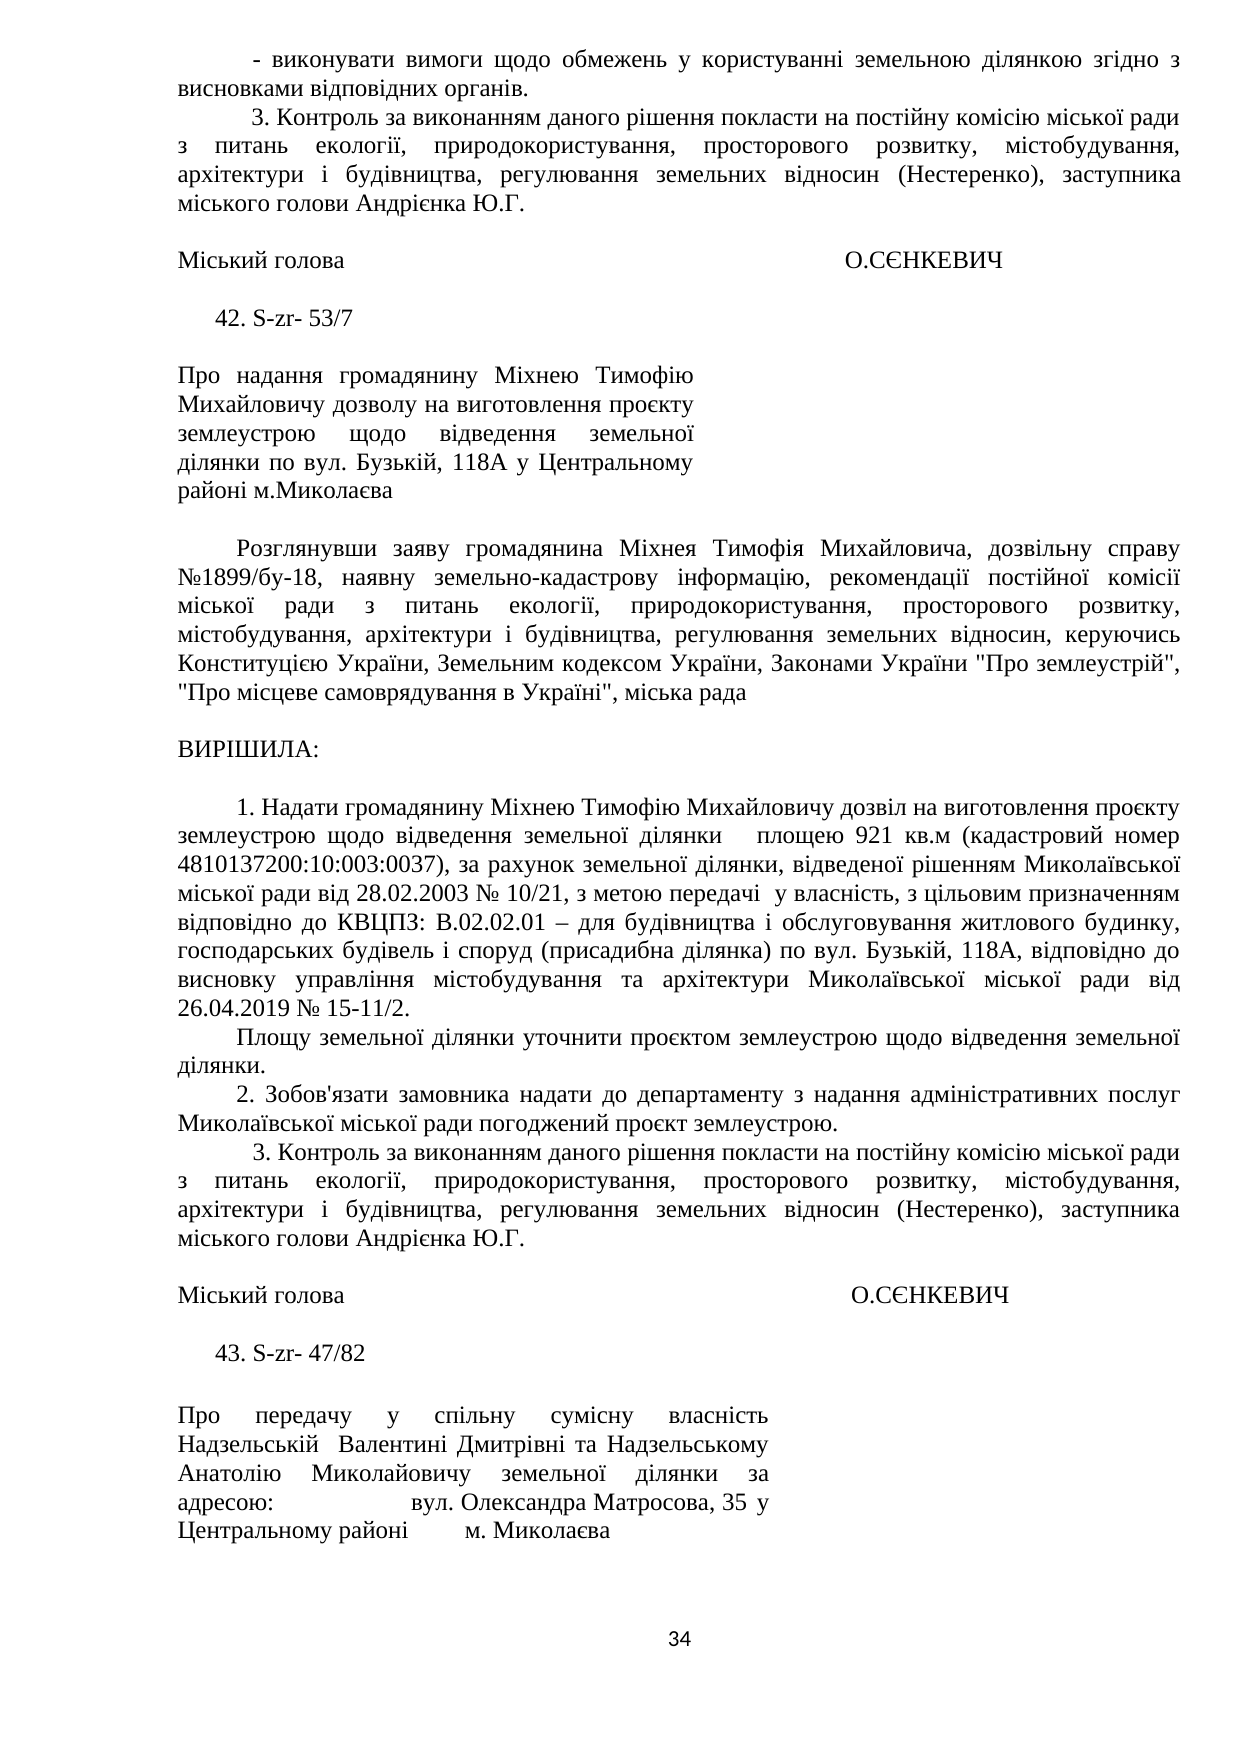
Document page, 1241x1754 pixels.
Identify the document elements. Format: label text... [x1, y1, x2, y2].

text 3. Контроль за виконанням даного рішення покласти на постійну комісію міської ради з питань екології, природокористування, просторового розвитку, містобудування, архітектури і будівництва, регулювання земельних відносин (Нестеренко), заступника міського голови Андрієнка Ю.Г. [177, 102, 1181, 217]
text Про надання громадянину Міхнею Тимофію Михайловичу дозволу на виготовлення проєкту землеустрою щодо відведення земельної ділянки по вул. Бузькій, 118А у Центральному районі м.Миколаєва [177, 361, 694, 504]
text 1. Надати громадянину Міхнею Тимофію Михайловичу дозвіл на виготовлення проєкту землеустрою щодо відведення земельної ділянки площею 921 кв.м (кадастровий номер 4810137200:10:003:0037), за рахунок земельної ділянки, відведеної рішенням Миколаївської міської ради від 28.02.2003 № 10/21, з метою передачі у власність, з цільовим призначенням відповідно до КВЦПЗ: В.02.02.01 – для будівництва і обслуговування житлового будинку, господарських будівель і споруд (присадибна ділянка) по вул. Бузькій, 118А, відповідно до висновку управління містобудування та архітектури Миколаївської міської ради від 26.04.2019 № 15-11/2. [177, 792, 1181, 1022]
text 2. Зобов'язати замовника надати до департаменту з надання адміністративних послуг Миколаївської міської ради погоджений проєкт землеустрою. [177, 1079, 1181, 1137]
text Площу земельної ділянки уточнити проєктом землеустрою щодо відведення земельної ділянки. [177, 1022, 1181, 1079]
text ВИРІШИЛА: [177, 734, 1181, 763]
text Міський голова О.СЄНКЕВИЧ [177, 1281, 1181, 1309]
text 3. Контроль за виконанням даного рішення покласти на постійну комісію міської ради з питань екології, природокористування, просторового розвитку, містобудування, архітектури і будівництва, регулювання земельних відносин (Нестеренко), заступника міського голови Андрієнка Ю.Г. [177, 1137, 1181, 1252]
text Про передачу у спільну сумісну власність Надзельській Валентині Дмитрівні та Надзельському Анатолію Миколайовичу земельної ділянки за адресою: вул. Олександра Матросова, 35 у Центральному районі м. Миколаєва [177, 1400, 769, 1544]
text - виконувати вимоги щодо обмежень у користуванні земельною ділянкою згідно з висновками відповідних органів. [177, 44, 1181, 102]
text Міський голова О.СЄНКЕВИЧ [177, 246, 1181, 274]
text Розглянувши заяву громадянина Міхнея Тимофія Михайловича, дозвільну справу №1899/бу-18, наявну земельно-кадастрову інформацію, рекомендації постійної комісії міської ради з питань екології, природокористування, просторового розвитку, містобудування, архітектури і будівництва, регулювання земельних відносин, керуючись Конституцією України, Земельним кодексом України, Законами України "Про землеустрій", "Про місцеве самоврядування в Україні", міська рада [177, 533, 1181, 706]
list S-zr- 53/7 [215, 303, 1013, 332]
subtitle S-zr- 47/82 [215, 1338, 1181, 1367]
